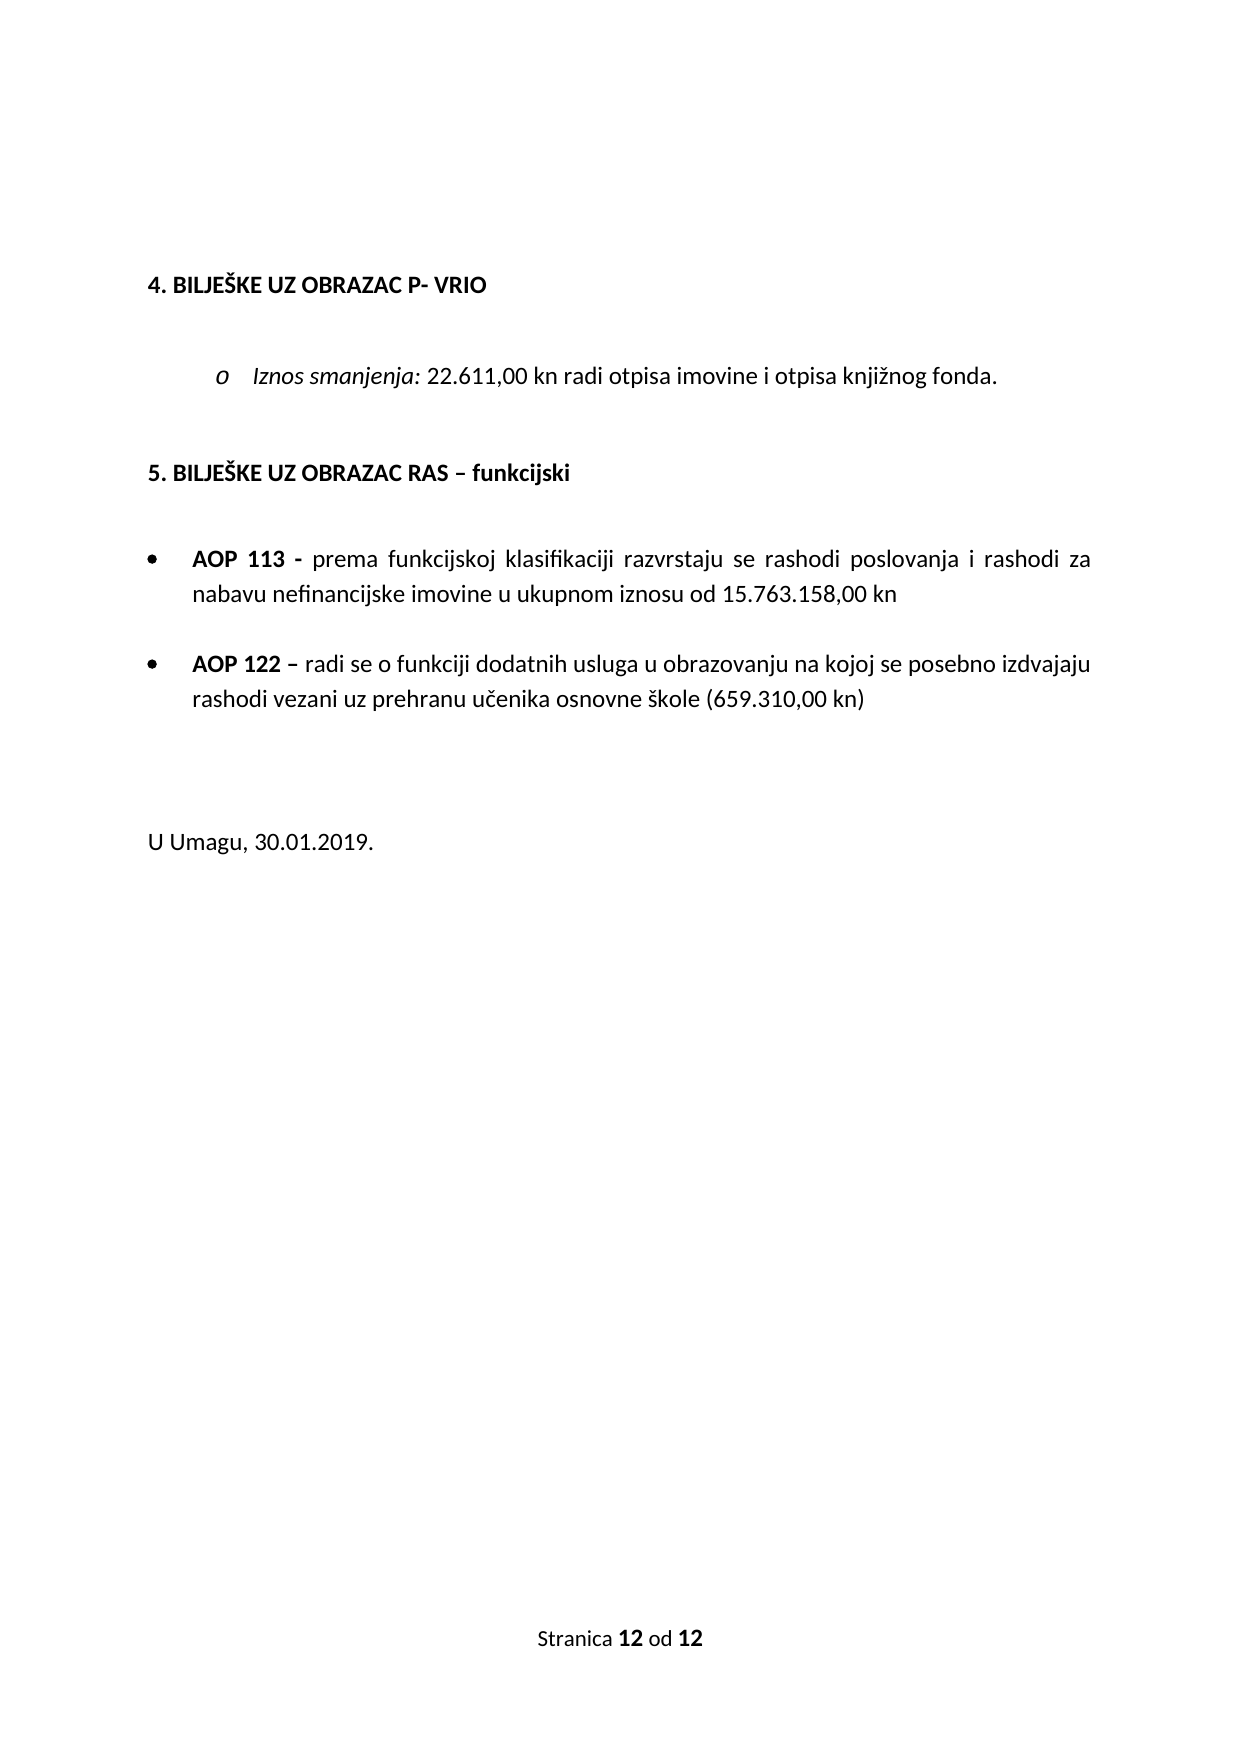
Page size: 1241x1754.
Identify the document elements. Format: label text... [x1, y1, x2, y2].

list Iznos smanjenja: 22.611,00 kn radi otpisa imovine i otpisa knjižnog fonda. [215, 360, 1093, 392]
text U Umagu, 30.01.2019. [148, 826, 1093, 856]
list AOP 113 - prema funkcijskoj klasifikaciji razvrstaju se rashodi poslovanja i rashodi za nabavu nefinancijske imovine u ukupnom iznosu od 15.763.158,00 kn [148, 544, 1093, 609]
list AOP 122 – radi se o funkciji dodatnih usluga u obrazovanju na kojoj se posebno izdvajaju rashodi vezani uz prehranu učenika osnovne škole (659.310,00 kn) [148, 649, 1093, 714]
text 4. BILJEŠKE UZ OBRAZAC P- VRIO [148, 269, 1093, 299]
text 5. BILJEŠKE UZ OBRAZAC RAS – funkcijski [148, 457, 1093, 488]
